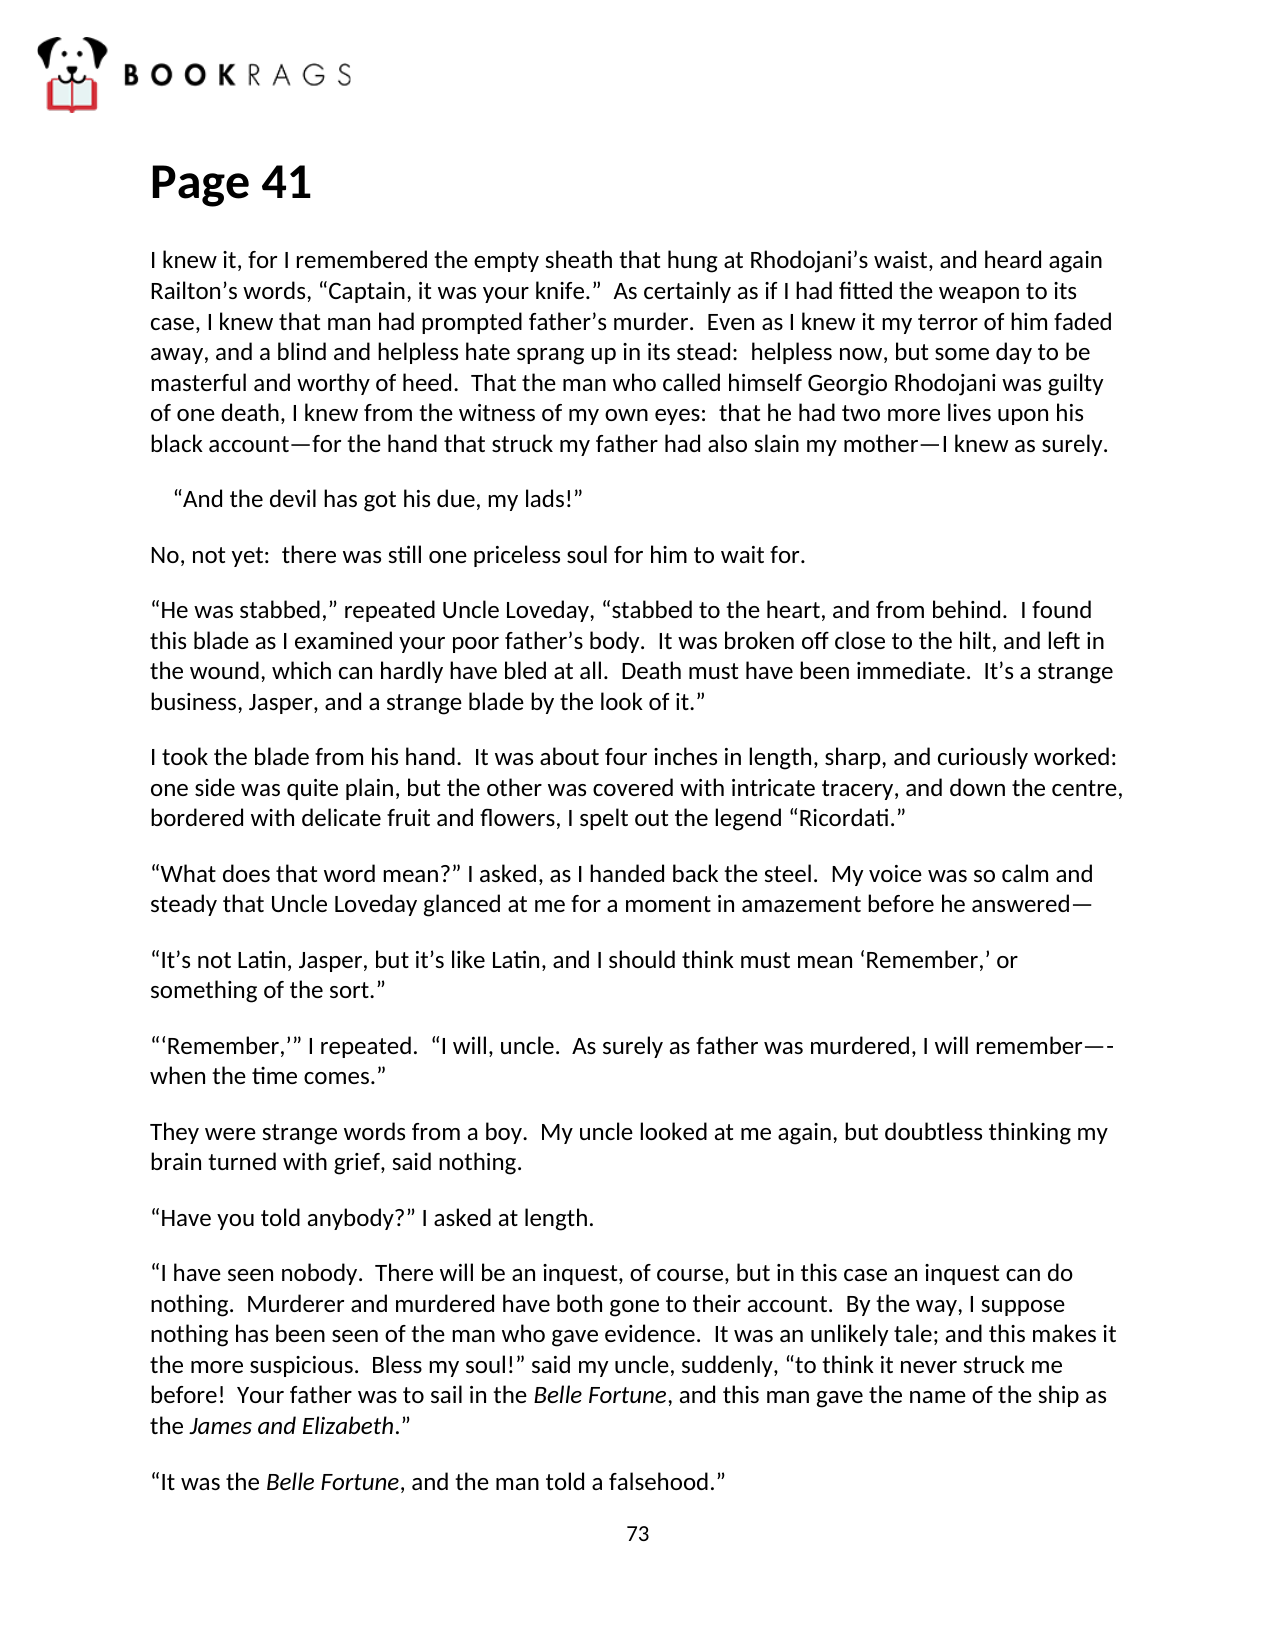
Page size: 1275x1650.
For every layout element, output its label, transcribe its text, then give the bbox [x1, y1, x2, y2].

text “‘Remember,’” I repeated. “I will, uncle. As surely as father was murdered, I will remember—­when the time comes.” [150, 1030, 1125, 1091]
text Page 41 [150, 150, 1125, 211]
text “He was stabbed,” repeated Uncle Loveday, “stabbed to the heart, and from behind. I found this blade as I examined your poor father’s body. It was broken off close to the hilt, and left in the wound, which can hardly have bled at all. Death must have been immediate. It’s a strange business, Jasper, and a strange blade by the look of it.” [150, 594, 1125, 716]
text I took the blade from his hand. It was about four inches in length, sharp, and curiously worked: one side was quite plain, but the other was covered with intricate tracery, and down the centre, bordered with delicate fruit and flowers, I spelt out the legend “Ricordati.” [150, 741, 1125, 833]
text “It’s not Latin, Jasper, but it’s like Latin, and I should think must mean ‘Remember,’ or something of the sort.” [150, 944, 1125, 1005]
text “What does that word mean?” I asked, as I handed back the steel. My voice was so calm and steady that Uncle Loveday glanced at me for a moment in amazement before he answered—­ [150, 858, 1125, 919]
text I knew it, for I remembered the empty sheath that hung at Rhodojani’s waist, and heard again Railton’s words, “Captain, it was your knife.” As certainly as if I had fitted the weapon to its case, I knew that man had prompted father’s murder. Even as I knew it my terror of him faded away, and a blind and helpless hate sprang up in its stead: helpless now, but some day to be masterful and worthy of heed. That the man who called himself Georgio Rhodojani was guilty of one death, I knew from the witness of my own eyes: that he had two more lives upon his black account—­for the hand that struck my father had also slain my mother—­I knew as surely. [150, 244, 1125, 458]
text No, not yet: there was still one priceless soul for him to wait for. [150, 539, 1125, 569]
text They were strange words from a boy. My uncle looked at me again, but doubtless thinking my brain turned with grief, said nothing. [150, 1116, 1125, 1177]
text “And the devil has got his due, my lads!” [150, 483, 1125, 514]
text “I have seen nobody. There will be an inquest, of course, but in this case an inquest can do nothing. Murderer and murdered have both gone to their account. By the way, I suppose nothing has been seen of the man who gave evidence. It was an unlikely tale; and this makes it the more suspicious. Bless my soul!” said my uncle, suddenly, “to think it never struck me before! Your father was to sail in the Belle Fortune, and this man gave the name of the ship as the James and Elizabeth.” [150, 1258, 1125, 1441]
text “Have you told anybody?” I asked at length. [150, 1202, 1125, 1233]
picture [37, 37, 351, 113]
text “It was the Belle Fortune, and the man told a falsehood.” [150, 1466, 1125, 1496]
